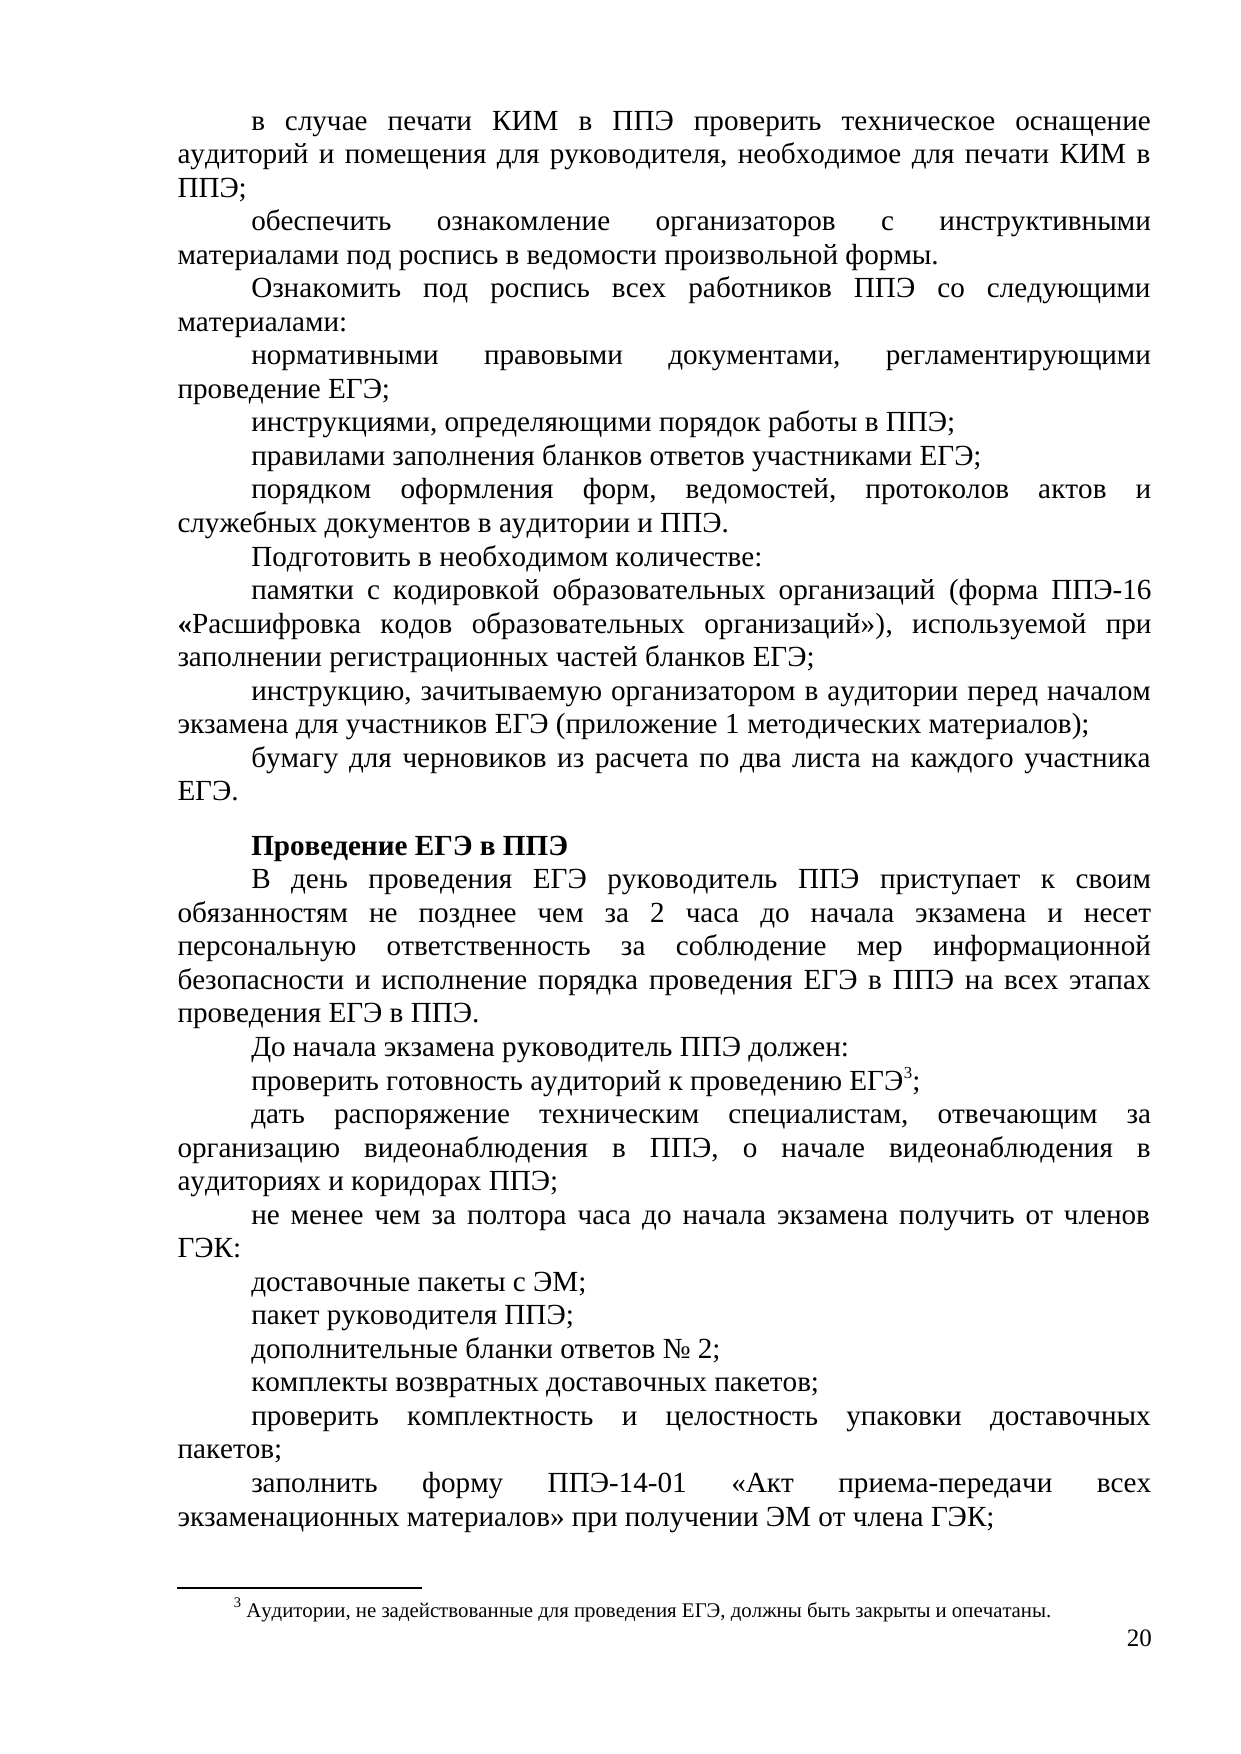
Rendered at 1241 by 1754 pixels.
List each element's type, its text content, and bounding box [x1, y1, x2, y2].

text До начала экзамена руководитель ППЭ должен: [177, 1029, 1152, 1063]
text в случае печати КИМ в ППЭ проверить техническое оснащение аудиторий и помещения для руководителя, необходимое для печати КИМ в ППЭ; [177, 103, 1152, 203]
list Проведение ЕГЭ в ППЭ [177, 828, 1152, 861]
text Подготовить в необходимом количестве: [177, 539, 1152, 572]
text проверить комплектность и целостность упаковки доставочных пакетов; [177, 1398, 1152, 1465]
text не менее чем за полтора часа до начала экзамена получить от членов ГЭК: [177, 1197, 1152, 1264]
text пакет руководителя ППЭ; [177, 1297, 1152, 1331]
text заполнить форму ППЭ-14-01 «Акт приема-передачи всех экзаменационных материалов» при получении ЭМ от члена ГЭК; [177, 1465, 1152, 1532]
text проверить готовность аудиторий к проведению ЕГЭ; [177, 1063, 1152, 1096]
text инструкцию, зачитываемую организатором в аудитории перед началом экзамена для участников ЕГЭ (приложение 1 методических материалов); [177, 673, 1152, 740]
text дополнительные бланки ответов № 2; [177, 1331, 1152, 1364]
text обеспечить ознакомление организаторов с инструктивными материалами под роспись в ведомости произвольной формы. [177, 203, 1152, 270]
text порядком оформления форм, ведомостей, протоколов актов и служебных документов в аудитории и ППЭ. [177, 472, 1152, 539]
text В день проведения ЕГЭ руководитель ППЭ приступает к своим обязанностям не позднее чем за 2 часа до начала экзамена и несет персональную ответственность за соблюдение мер информационной безопасности и исполнение порядка проведения ЕГЭ в ППЭ на всех этапах проведения ЕГЭ в ППЭ. [177, 861, 1152, 1029]
text комплекты возвратных доставочных пакетов; [177, 1364, 1152, 1398]
text нормативными правовыми документами, регламентирующими проведение ЕГЭ; [177, 337, 1152, 404]
text памятки с кодировкой образовательных организаций (форма ППЭ-16 «Расшифровка кодов образовательных организаций»), используемой при заполнении регистрационных частей бланков ЕГЭ; [177, 572, 1152, 673]
text дать распоряжение техническим специалистам, отвечающим за организацию видеонаблюдения в ППЭ, о начале видеонаблюдения в аудиториях и коридорах ППЭ; [177, 1096, 1152, 1197]
text правилами заполнения бланков ответов участниками ЕГЭ; [177, 438, 1152, 472]
text доставочные пакеты с ЭМ; [177, 1264, 1152, 1297]
text Ознакомить под роспись всех работников ППЭ со следующими материалами: [177, 270, 1152, 337]
text инструкциями, определяющими порядок работы в ППЭ; [177, 404, 1152, 438]
text бумагу для черновиков из расчета по два листа на каждого участника ЕГЭ. [177, 740, 1152, 807]
